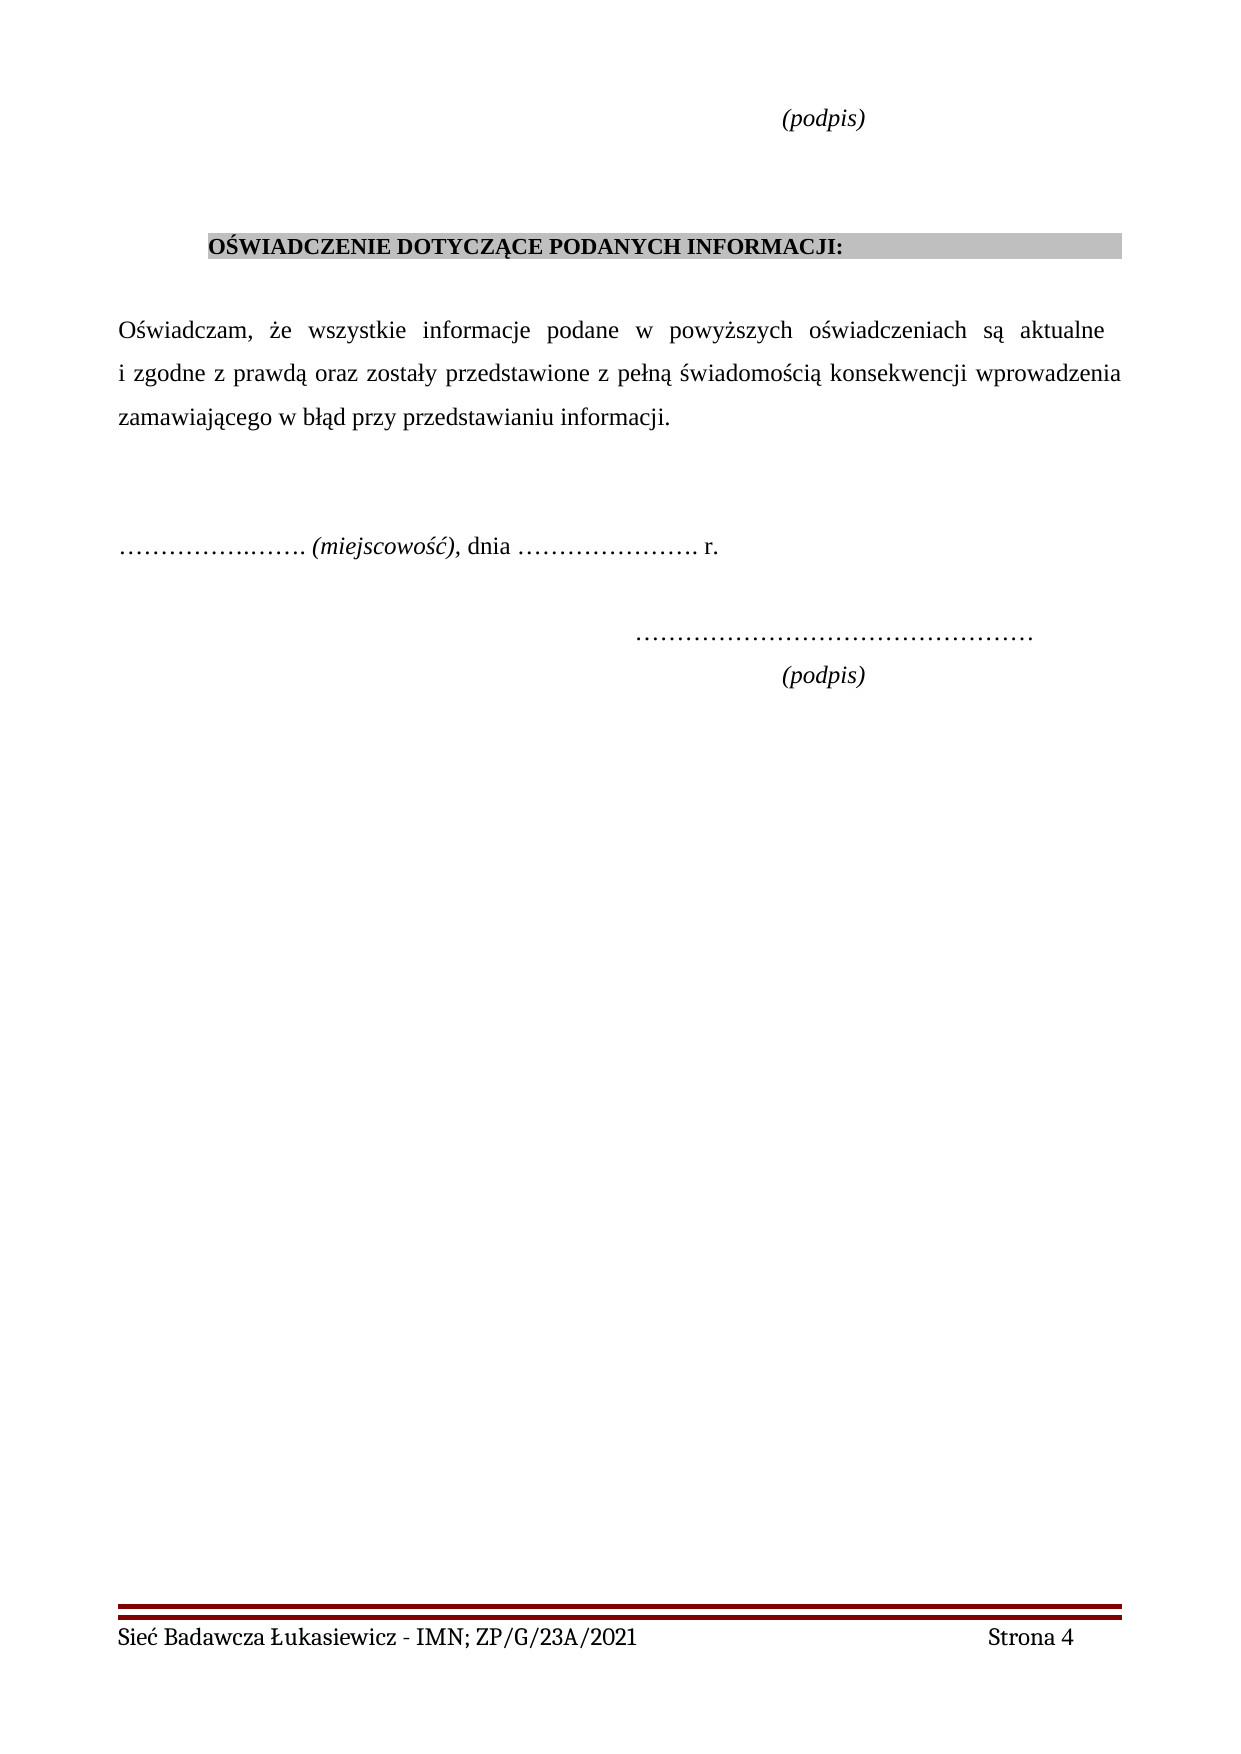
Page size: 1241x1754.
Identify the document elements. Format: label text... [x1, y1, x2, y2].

list OŚWIADCZENIE DOTYCZĄCE PODANYCH INFORMACJI: [208, 233, 1122, 259]
text (podpis) [708, 103, 1122, 132]
text (podpis) [708, 660, 1122, 689]
text Oświadczam, że wszystkie informacje podane w powyższych oświadczeniach są aktualne i zgodne z prawdą oraz zostały przedstawione z pełną świadomością konsekwencji wprowadzenia zamawiającego w błąd przy przedstawianiu informacji. [118, 315, 1122, 430]
text ………………………………………… [118, 617, 1122, 646]
text …………….……. (miejscowość), dnia …………………. r. [118, 531, 1122, 560]
